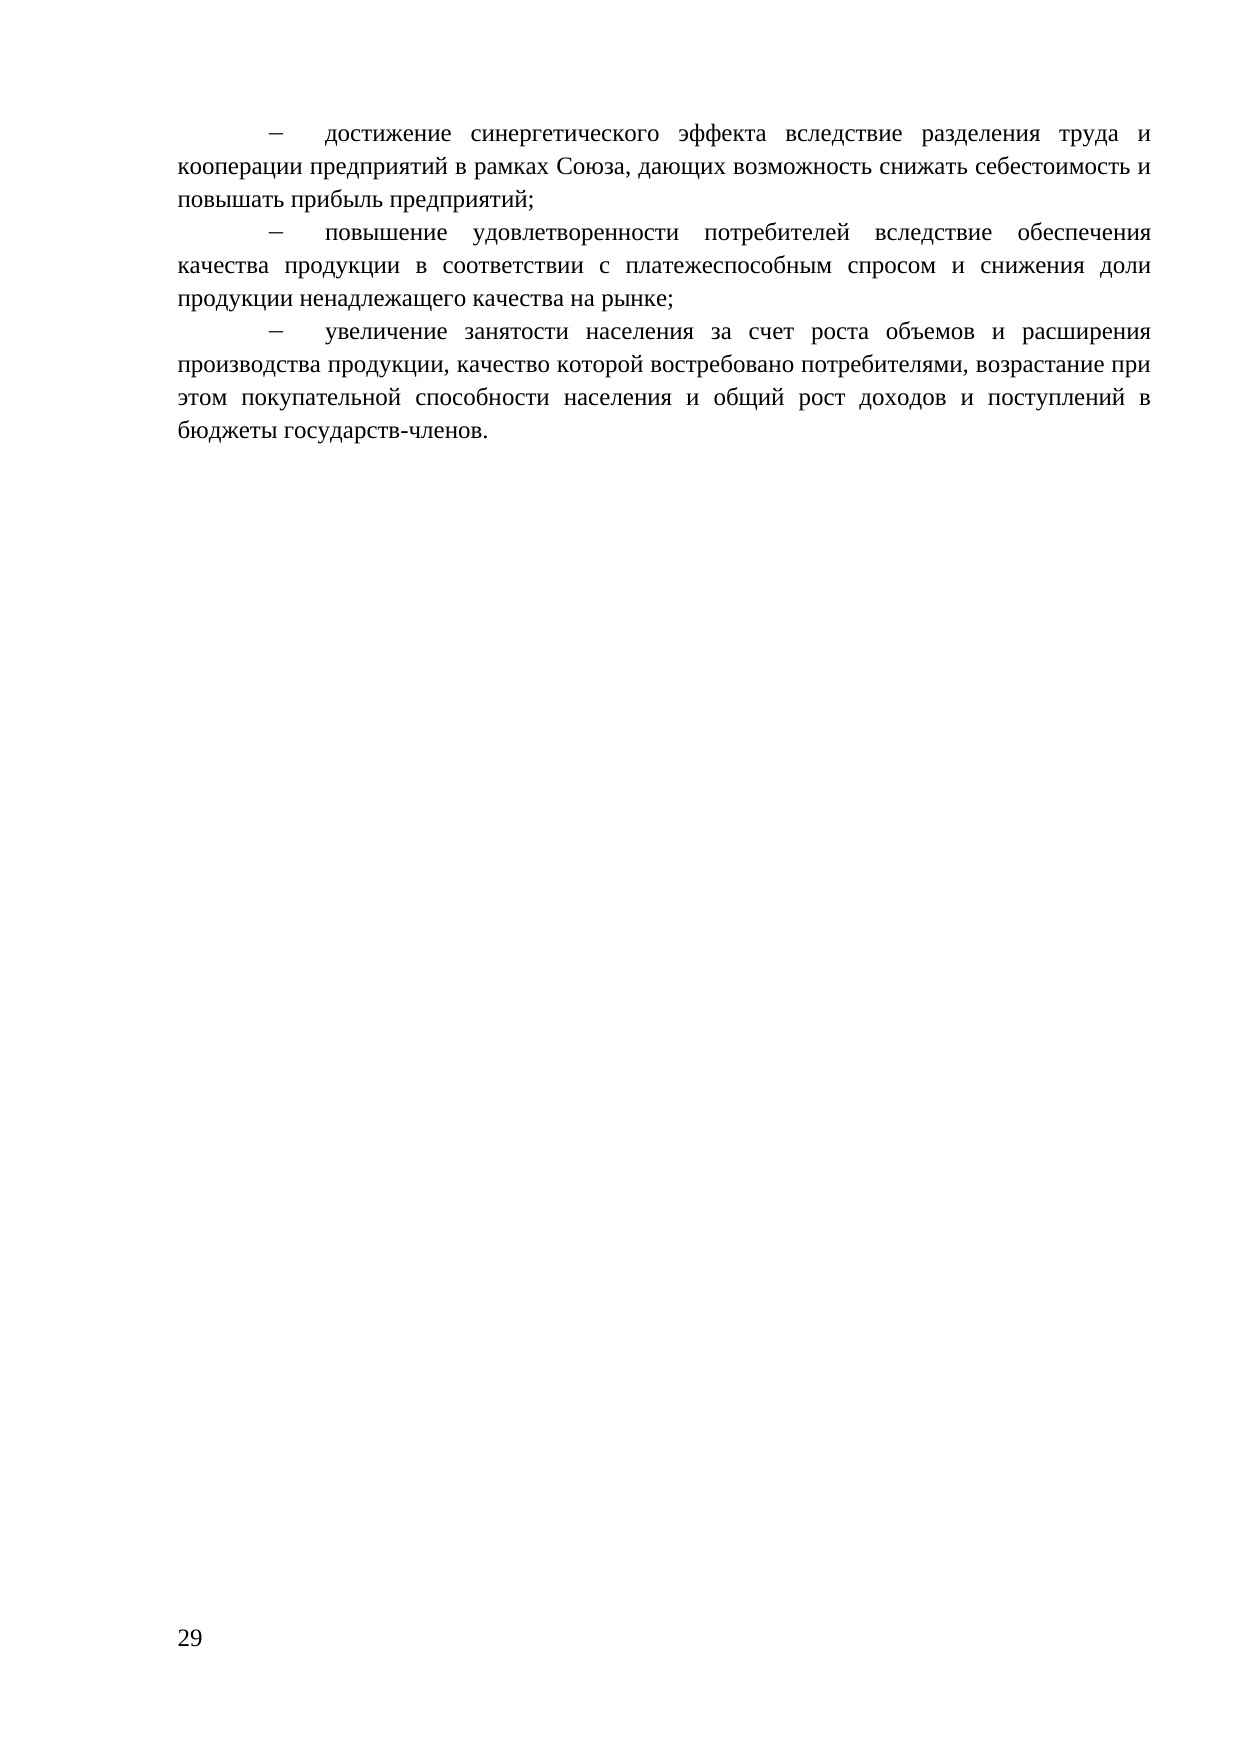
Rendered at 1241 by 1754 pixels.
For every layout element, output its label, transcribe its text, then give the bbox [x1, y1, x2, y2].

list достижение синергетического эффекта вследствие разделения труда и кооперации предприятий в рамках Союза, дающих возможность снижать себестоимость и повышать прибыль предприятий; [177, 118, 1152, 213]
list повышение удовлетворенности потребителей вследствие обеспечения качества продукции в соответствии с платежеспособным спросом и снижения доли продукции ненадлежащего качества на рынке; [177, 217, 1152, 312]
list увеличение занятости населения за счет роста объемов и расширения производства продукции, качество которой востребовано потребителями, возрастание при этом покупательной способности населения и общий рост доходов и поступлений в бюджеты государств-членов. [177, 316, 1152, 444]
